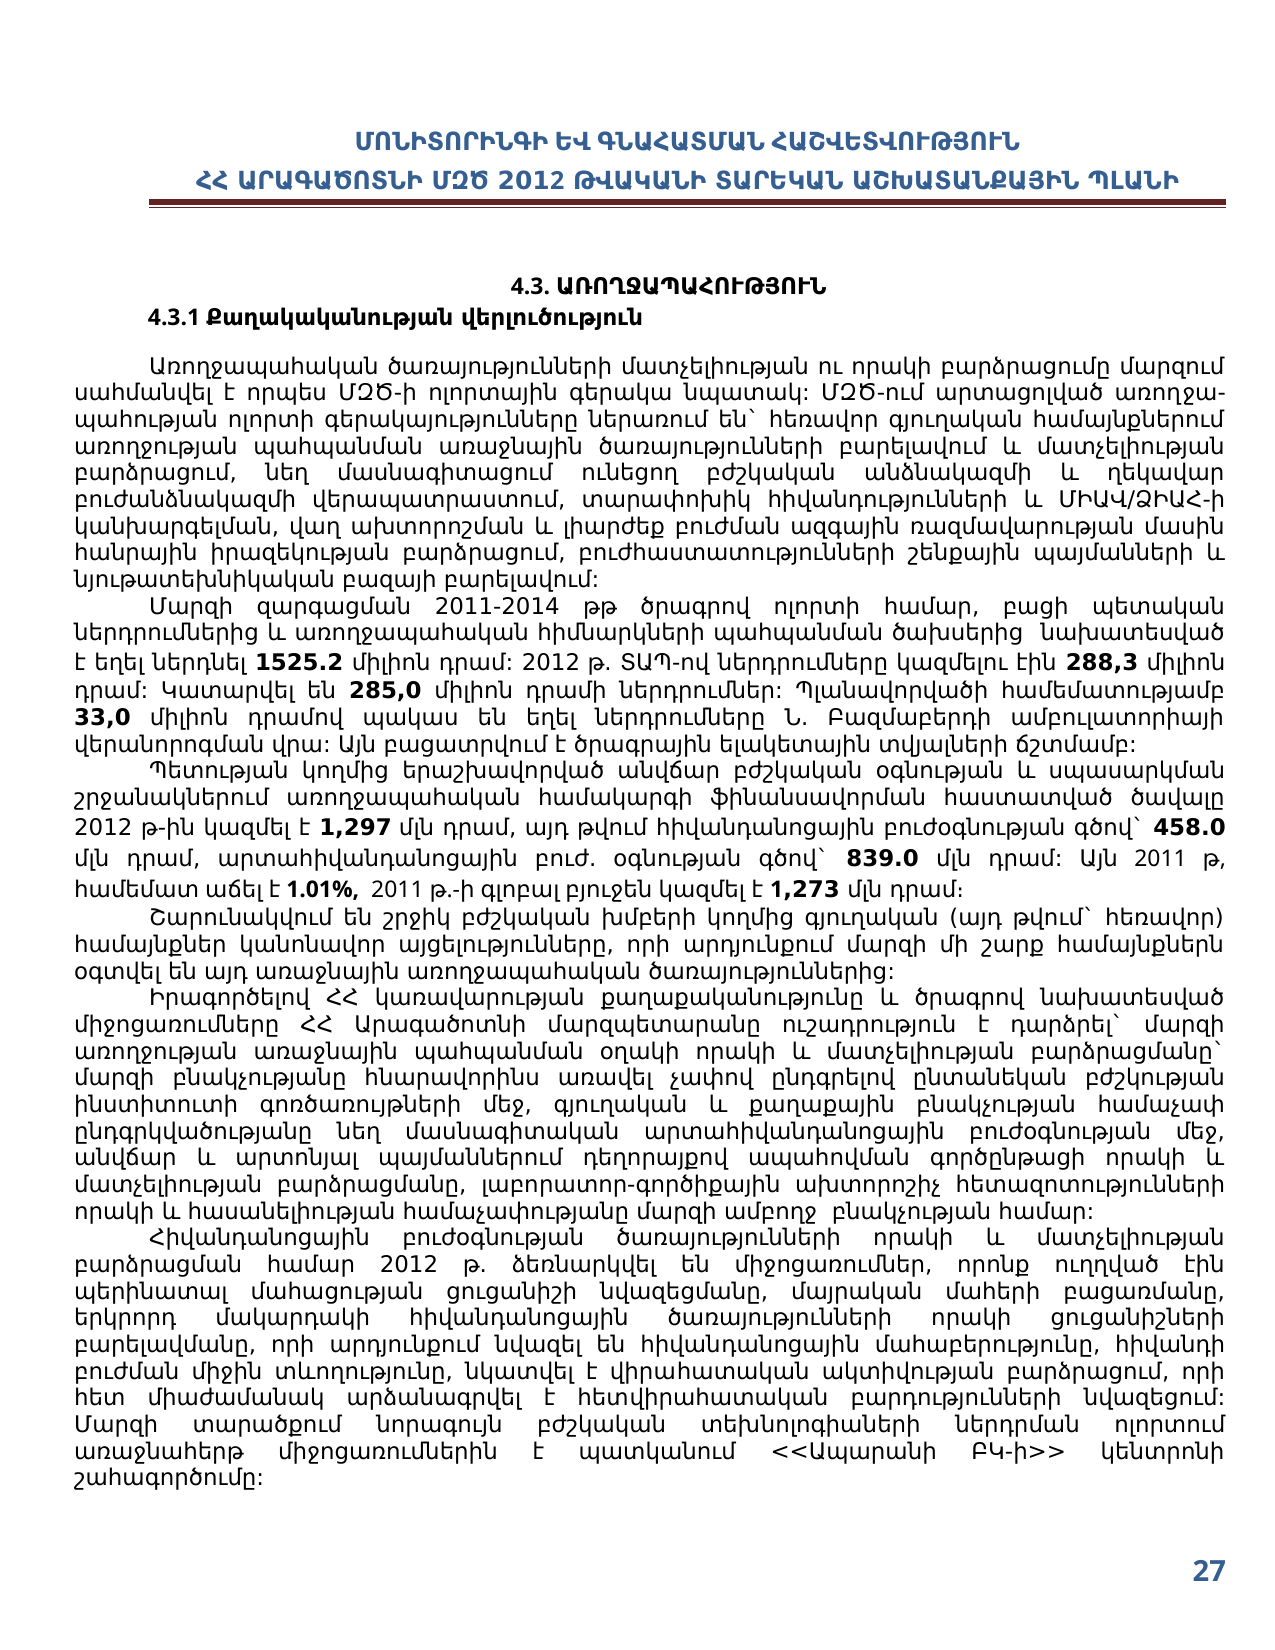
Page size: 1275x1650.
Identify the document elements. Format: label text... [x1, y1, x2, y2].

text Պետության կողմից երաշխավորված անվճար բժշկական օգնության և սպասարկման շրջանակներում առողջապահական համակարգի ֆինանսավորման հաստատված ծավալը 2012 թ-ին կազմել է 1,297 մլն դրամ, այդ թվում հիվանդանոցային բուժօգնության գծով` 458.0 մլն դրամ, արտահիվանդանոցային բուժ. օգնության գծով` 839.0 մլն դրամ: Այն 2011 թ, համեմատ աճել է 1.01%, 2011 թ.-ի գլոբալ բյուջեն կազմել է 1,273 մլն դրամ։ [74, 757, 1226, 904]
subtitle 4.3. ԱՌՈՂՋԱՊԱՀՈՒԹՅՈՒՆ [111, 269, 1226, 301]
text Իրագործելով ՀՀ կառավարության քաղաքականությունը և ծրագրով նախատեսված միջոցառումները ՀՀ Արագածոտնի մարզպետարանը ուշադրություն է դարձրել` մարզի առողջության առաջնային պահպանման օղակի որակի և մատչելիության բարձրացմանը` մարզի բնակչությանը հնարավորինս առավել չափով ընդգրելով ընտանեկան բժշկության ինստիտուտի գոռծառույթների մեջ, գյուղական և քաղաքային բնակչության համաչափ ընդգրկվածությանը նեղ մասնագիտական արտահիվանդանոցային բուժօգնության մեջ, անվճար և արտոնյալ պայմաններում դեղորայքով ապահովման գործընթացի որակի և մատչելիության բարձրացմանը, լաբորատոր-գործիքային ախտորոշիչ հետազոտությունների որակի և հասանելիության համաչափությանը մարզի ամբողջ բնակչության համար: [74, 984, 1226, 1224]
text Շարունակվում են շրջիկ բժշկական խմբերի կողմից գյուղական (այդ թվում` հեռավոր) համայնքներ կանոնավոր այցելությունները, որի արդյունքում մարզի մի շարք համայնքներն օգտվել են այդ առաջնային առողջապահական ծառայություններից: [74, 904, 1226, 984]
text Մարզի զարգացման 2011-2014 թթ ծրագրով ոլորտի համար, բացի պետական ներդրումներից և առողջապահական հիմնարկների պահպանման ծախսերից նախատեսված է եղել ներդնել 1525.2 միլիոն դրամ: 2012 թ. ՏԱՊ-ով ներդրումները կազմելու էին 288,3 միլիոն դրամ: Կատարվել են 285,0 միլիոն դրամի ներդրումներ: Պլանավորվածի համեմատությամբ 33,0 միլիոն դրամով պակաս են եղել ներդրումները Ն. Բազմաբերդի ամբուլատորիայի վերանորոգման վրա: Այն բացատրվում է ծրագրային ելակետային տվյալների ճշտմամբ: [74, 593, 1226, 757]
text Հիվանդանոցային բուժօգնության ծառայությունների որակի և մատչելիության բարձրացման համար 2012 թ. ձեռնարկվել են միջոցառումներ, որոնք ուղղված էին պերինատալ մահացության ցուցանիշի նվազեցմանը, մայրական մահերի բացառմանը, երկրորդ մակարդակի հիվանդանոցային ծառայությունների որակի ցուցանիշների բարելավմանը, որի արդյունքում նվազել են հիվանդանոցային մահաբերությունը, հիվանդի բուժման միջին տևողությունը, նկատվել է վիրահատական ակտիվության բարձրացում, որի հետ միաժամանակ արձանագրվել է հետվիրահատական բարդությունների նվազեցում: Մարզի տարածքում նորագույն բժշկական տեխնոլոգիաների ներդրման ոլորտում առաջնահերթ միջոցառումներին է պատկանում <<Ապարանի ԲԿ-ի>> կենտրոնի շահագործումը: [74, 1224, 1226, 1491]
text 4.3.1 Քաղակականության վերլուծություն [74, 301, 1226, 332]
text Առողջապահական ծառայությունների մատչելիության ու որակի բարձրացումը մարզում սահմանվել է որպես ՄԶԾ-ի ոլորտային գերակա նպատակ: ՄԶԾ-ում արտացոլված առողջապահության ոլորտի գերակայությունները ներառում են` հեռավոր գյուղական համայնքներում առողջության պահպանման առաջնային ծառայությունների բարելավում և մատչելիության բարձրացում, նեղ մասնագիտացում ունեցող բժշկական անձնակազմի և ղեկավար բուժանձնակազմի վերապատրաստում, տարափոխիկ հիվանդությունների և ՄԻԱՎ/ՁԻԱՀ-ի կանխարգելման, վաղ ախտորոշման և լիարժեք բուժման ազգային ռազմավարության մասին հանրային իրազեկության բարձրացում, բուժհաստատությունների շենքային պայմանների և նյութատեխնիկական բազայի բարելավում: [74, 353, 1226, 593]
